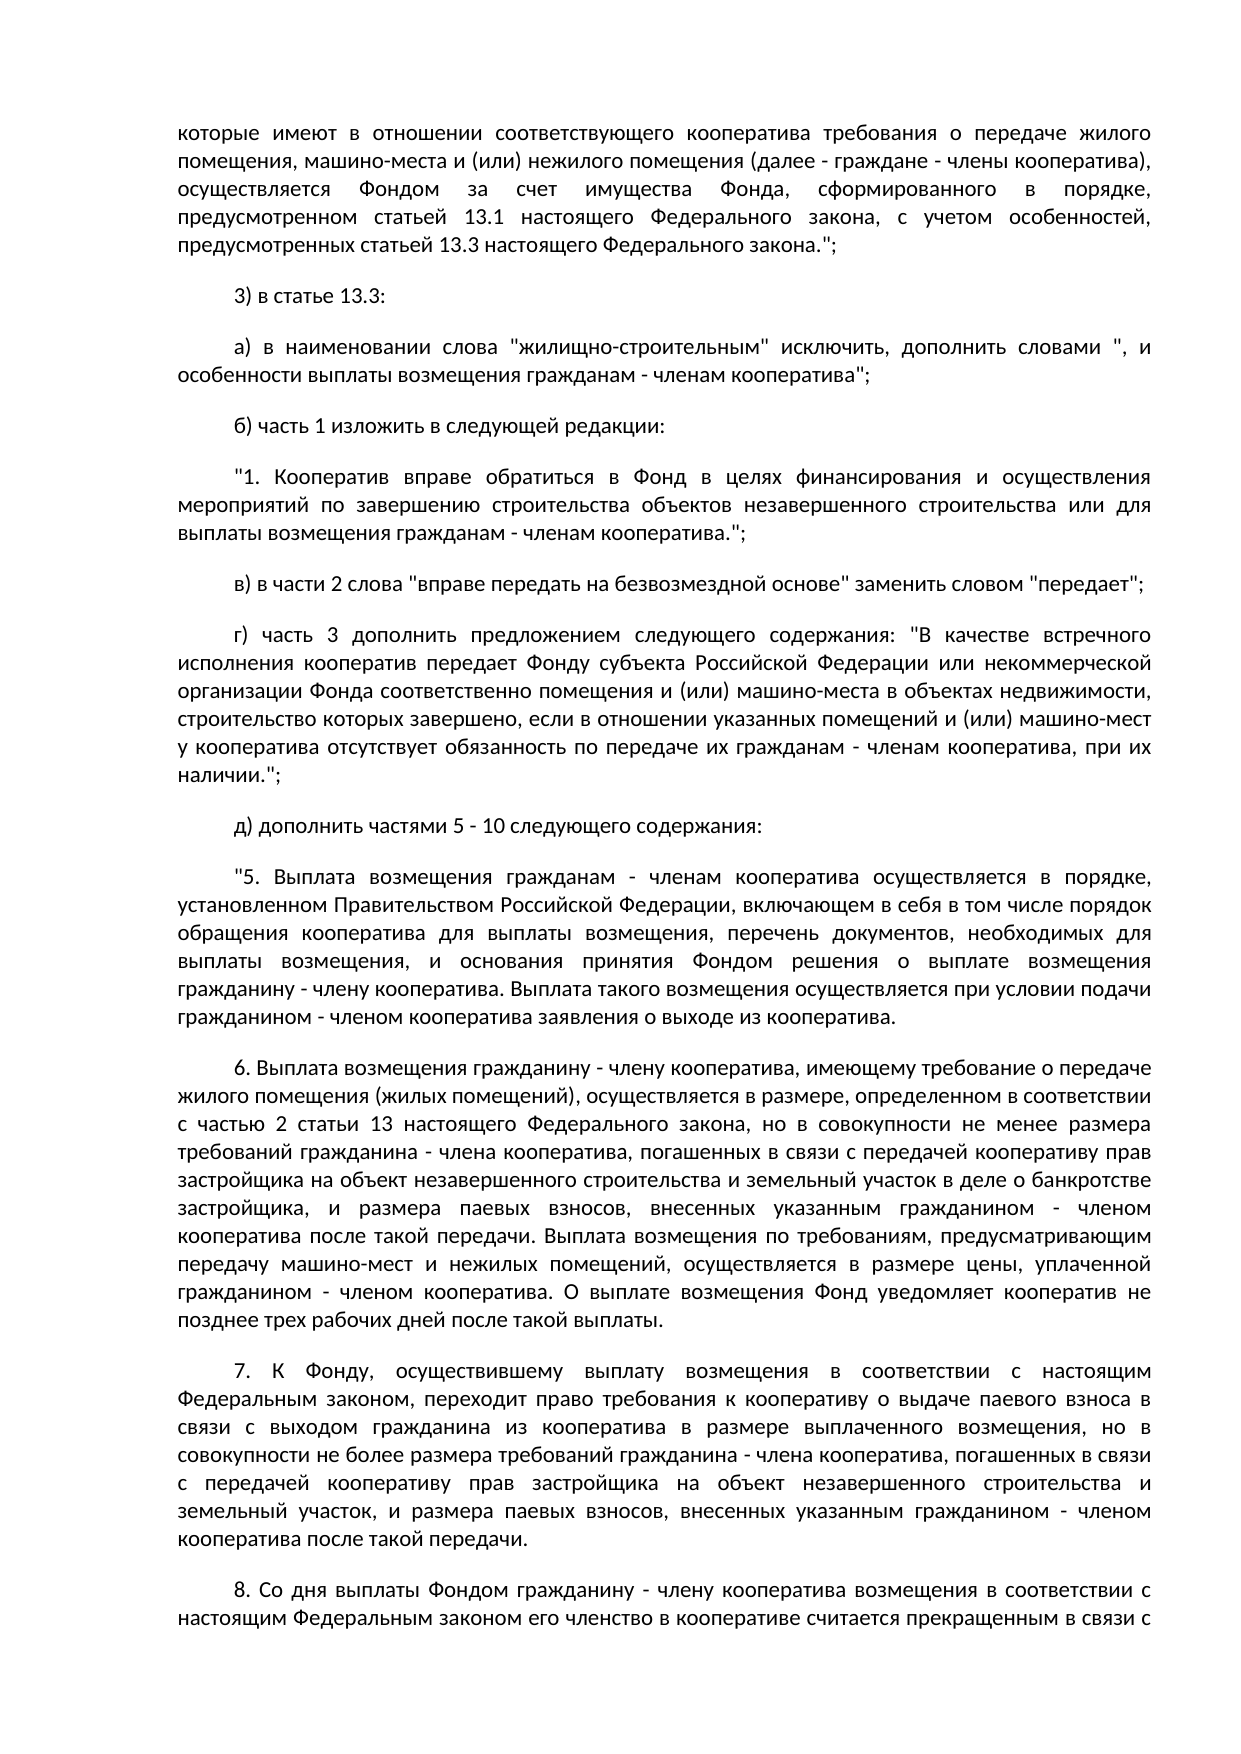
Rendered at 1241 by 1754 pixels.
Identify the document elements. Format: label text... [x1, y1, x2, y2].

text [177, 1575, 1152, 1631]
text г) часть 3 дополнить предложением следующего содержания: "В качестве встречного исполнения кооператив передает Фонду субъекта Российской Федерации или некоммерческой организации Фонда соответственно помещения и (или) машино-места в объектах недвижимости, строительство которых завершено, если в отношении указанных помещений и (или) машино-мест у кооператива отсутствует обязанность по передаче их гражданам - членам кооператива, при их наличии."; [177, 620, 1152, 788]
text 7. К Фонду, осуществившему выплату возмещения в соответствии с настоящим Федеральным законом, переходит право требования к кооперативу о выдаче паевого взноса в связи с выходом гражданина из кооператива в размере выплаченного возмещения, но в совокупности не более размера требований гражданина - члена кооператива, погашенных в связи с передачей кооперативу прав застройщика на объект незавершенного строительства и земельный участок, и размера паевых взносов, внесенных указанным гражданином - членом кооператива после такой передачи. [177, 1356, 1152, 1552]
text б) часть 1 изложить в следующей редакции: [177, 411, 1152, 439]
text 6. Выплата возмещения гражданину - члену кооператива, имеющему требование о передаче жилого помещения (жилых помещений), осуществляется в размере, определенном в соответствии с частью 2 статьи 13 настоящего Федерального закона, но в совокупности не менее размера требований гражданина - члена кооператива, погашенных в связи с передачей кооперативу прав застройщика на объект незавершенного строительства и земельный участок в деле о банкротстве застройщика, и размера паевых взносов, внесенных указанным гражданином - членом кооператива после такой передачи. Выплата возмещения по требованиям, предусматривающим передачу машино-мест и нежилых помещений, осуществляется в размере цены, уплаченной гражданином - членом кооператива. О выплате возмещения Фонд уведомляет кооператив не позднее трех рабочих дней после такой выплаты. [177, 1053, 1152, 1333]
text "5. Выплата возмещения гражданам - членам кооператива осуществляется в порядке, установленном Правительством Российской Федерации, включающем в себя в том числе порядок обращения кооператива для выплаты возмещения, перечень документов, необходимых для выплаты возмещения, и основания принятия Фондом решения о выплате возмещения гражданину - члену кооператива. Выплата такого возмещения осуществляется при условии подачи гражданином - членом кооператива заявления о выходе из кооператива. [177, 862, 1152, 1030]
text д) дополнить частями 5 - 10 следующего содержания: [177, 811, 1152, 839]
text в) в части 2 слова "вправе передать на безвозмездной основе" заменить словом "передает"; [177, 569, 1152, 597]
text "1. Кооператив вправе обратиться в Фонд в целях финансирования и осуществления мероприятий по завершению строительства объектов незавершенного строительства или для выплаты возмещения гражданам - членам кооператива."; [177, 462, 1152, 546]
text а) в наименовании слова "жилищно-строительным" исключить, дополнить словами ", и особенности выплаты возмещения гражданам - членам кооператива"; [177, 332, 1152, 388]
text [177, 118, 1152, 258]
text 3) в статье 13.3: [177, 281, 1152, 309]
